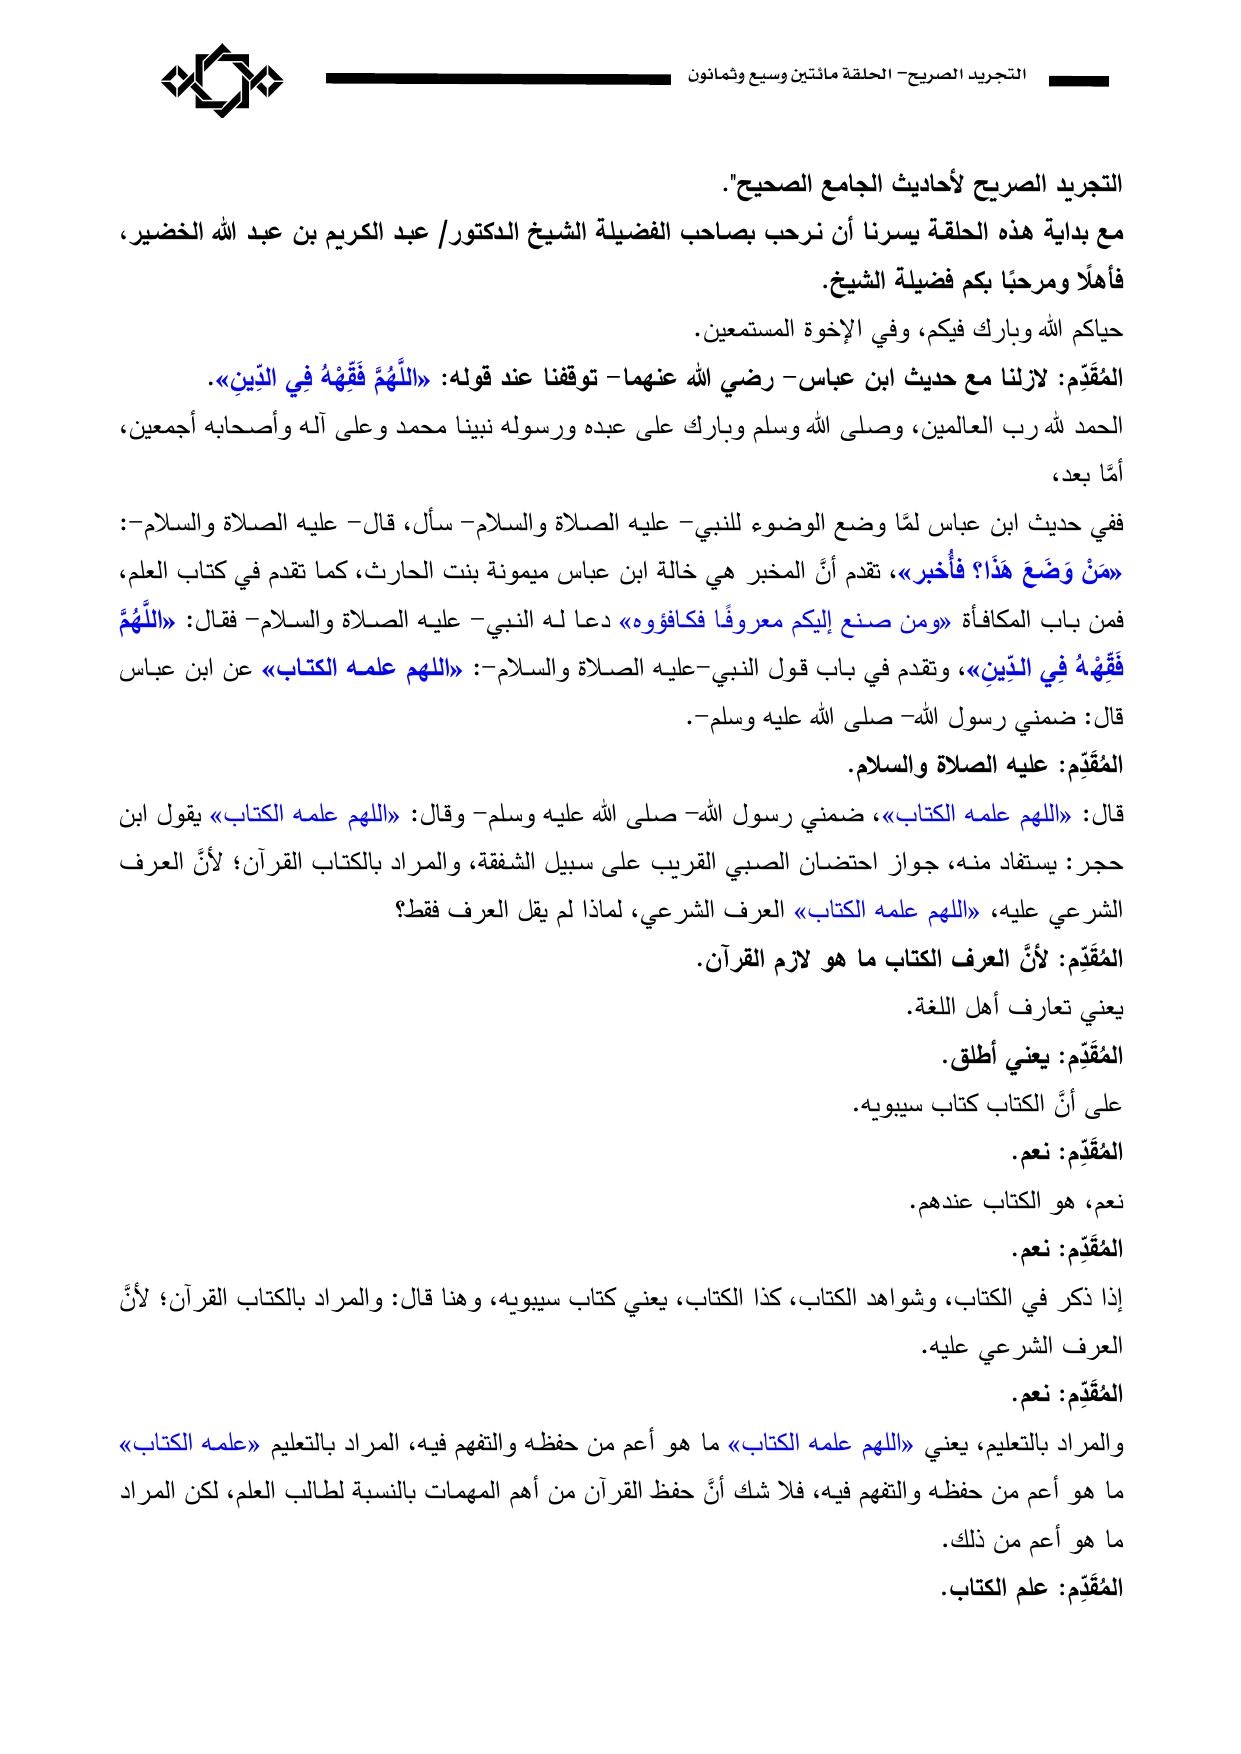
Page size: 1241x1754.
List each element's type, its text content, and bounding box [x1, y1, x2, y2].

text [118, 159, 1122, 207]
text والمراد بالتعليم، يعني «اللهم علمه الكتاب» ما هو أعم من حفظه والتفهم فيه، المراد بالتعليم «علمه الكتاب» ما هو أعم من حفظه والتفهم فيه، فلا شك أنَّ حفظ القرآن من أهم المهمات بالنسبة لطالب العلم، لكن المراد ما هو أعم من ذلك. [118, 1418, 1122, 1563]
text حياكم الله وبارك فيكم، وفي الإخوة المستمعين. [118, 304, 1122, 353]
text ففي حديث ابن عباس لمَّا وضع الوضوء للنبي- عليه الصلاة والسلام- سأل، قال- عليه الصلاة والسلام-: «مَنْ وَضَعَ هَذَا؟ فأُخبر»، تقدم أنَّ المخبر هي خالة ابن عباس ميمونة بنت الحارث، كما تقدم في كتاب العلم، فمن باب المكافأة «ومن صنع إليكم معروفًا فكافؤوه» دعا له النبي- عليه الصلاة والسلام- فقال: «اللَّهُمَّ فَقِّهْهُ فِي الدِّينِ»، وتقدم في باب قول النبي-عليه الصلاة والسلام-: «اللهم علمه الكتاب» عن ابن عباس قال: ضمني رسول الله- صلى الله عليه وسلم-. [118, 498, 1122, 740]
text على أنَّ الكتاب كتاب سيبويه. [118, 1079, 1122, 1127]
text المُقَدِّم: علم الكتاب. [118, 1563, 1122, 1612]
text المُقَدِّم: نعم. [118, 1224, 1122, 1273]
text نعم، هو الكتاب عندهم. [118, 1176, 1122, 1224]
text الحمد لله رب العالمين، وصلى الله وسلم وبارك على عبده ورسوله نبينا محمد وعلى آله وأصحابه أجمعين، أمَّا بعد، [118, 401, 1122, 498]
text المُقَدِّم: يعني أطلق. [118, 1031, 1122, 1079]
text المُقَدِّم: نعم. [118, 1369, 1122, 1418]
text يعني تعارف أهل اللغة. [118, 982, 1122, 1031]
text المُقَدِّم: لأنَّ العرف الكتاب ما هو لازم القرآن. [118, 934, 1122, 982]
text إذا ذكر في الكتاب، وشواهد الكتاب، كذا الكتاب، يعني كتاب سيبويه، وهنا قال: والمراد بالكتاب القرآن؛ لأنَّ العرف الشرعي عليه. [118, 1273, 1122, 1369]
text قال: «اللهم علمه الكتاب»، ضمني رسول الله- صلى الله عليه وسلم- وقال: «اللهم علمه الكتاب» يقول ابن حجر: يستفاد منه، جواز احتضان الصبي القريب على سبيل الشفقة، والمراد بالكتاب القرآن؛ لأنَّ العرف الشرعي عليه، «اللهم علمه الكتاب» العرف الشرعي، لماذا لم يقل العرف فقط؟ [118, 789, 1122, 934]
text المُقَدِّم: نعم. [118, 1127, 1122, 1176]
text المُقَدِّم: عليه الصلاة والسلام. [118, 740, 1122, 789]
text المُقَدِّم: لازلنا مع حديث ابن عباس- رضي الله عنهما- توقفنا عند قوله: «اللَّهُمَّ فَقِّهْهُ فِي الدِّينِ». [118, 353, 1122, 401]
text مع بداية هذه الحلقة يسرنا أن نرحب بصاحب الفضيلة الشيخ الدكتور/ عبد الكريم بن عبد الله الخضير، فأهلًا ومرحبًا بكم فضيلة الشيخ. [118, 207, 1122, 304]
